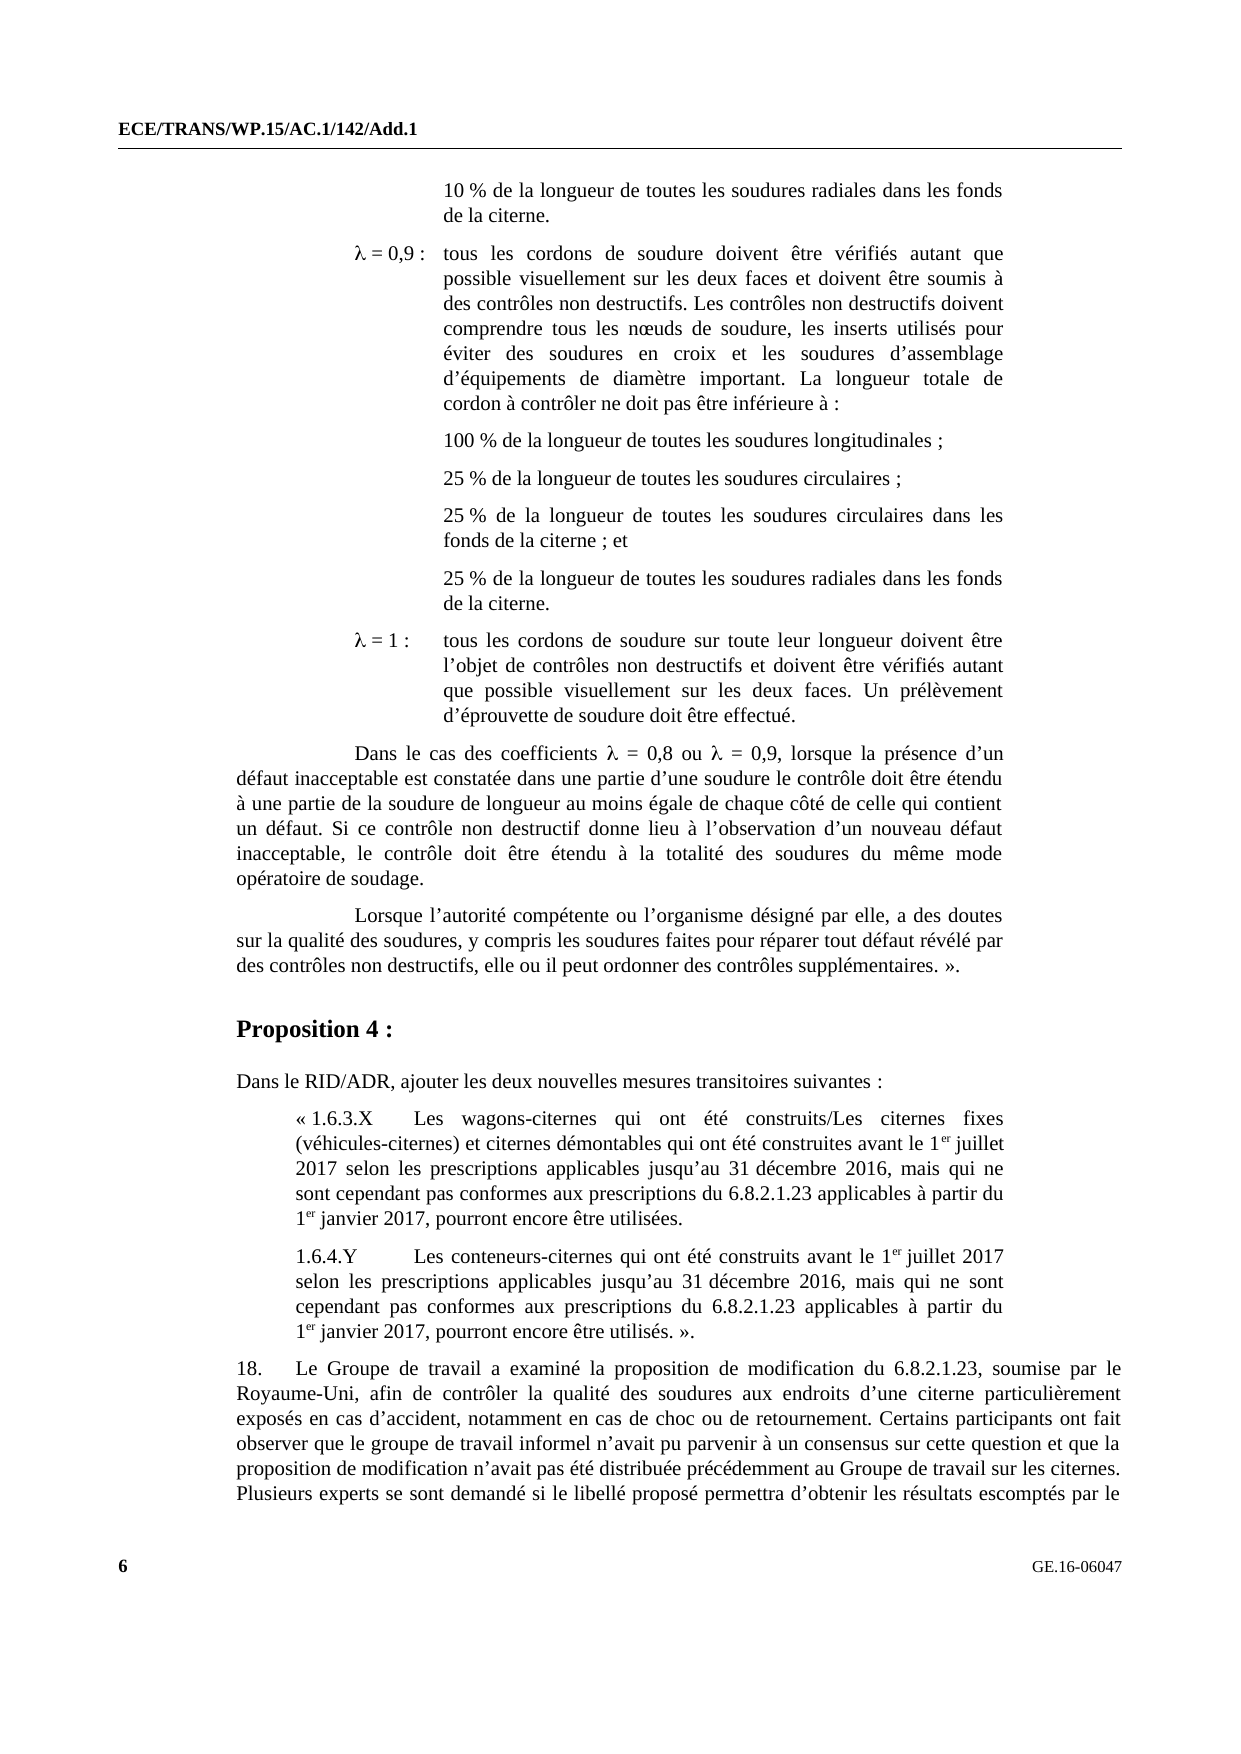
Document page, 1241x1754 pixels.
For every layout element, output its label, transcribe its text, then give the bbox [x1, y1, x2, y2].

text 100 % de la longueur de toutes les soudures longitudinales ; [443, 427, 1004, 452]
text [236, 1355, 1122, 1505]
text = 1 : tous les cordons de soudure sur toute leur longueur doivent être l’objet de contrôles non destructifs et doivent être vérifiés autant que possible visuellement sur les deux faces. Un prélèvement d’éprouvette de soudure doit être effectué. [354, 627, 1004, 727]
text « 1.6.3.X Les wagons-citernes qui ont été construits/Les citernes fixes (véhicules-citernes) et citernes démontables qui ont été construites avant le 1er juillet 2017 selon les prescriptions applicables jusqu’au 31 décembre 2016, mais qui ne sont cependant pas conformes aux prescriptions du 6.8.2.1.23 applicables à partir du 1er janvier 2017, pourront encore être utilisées. [295, 1105, 1004, 1230]
text 10 % de la longueur de toutes les soudures radiales dans les fonds de la citerne. [443, 177, 1004, 227]
text Lorsque l’autorité compétente ou l’organisme désigné par elle, a des doutes sur la qualité des soudures, y compris les soudures faites pour réparer tout défaut révélé par des contrôles non destructifs, elle ou il peut ordonner des contrôles supplémentaires. ». [236, 902, 1004, 977]
text Proposition 4 : [118, 1015, 1004, 1043]
text 25 % de la longueur de toutes les soudures circulaires ; [443, 465, 1004, 490]
text 25 % de la longueur de toutes les soudures circulaires dans les fonds de la citerne ; et [443, 502, 1004, 552]
text 1.6.4.Y Les conteneurs-citernes qui ont été construits avant le 1er juillet 2017 selon les prescriptions applicables jusqu’au 31 décembre 2016, mais qui ne sont cependant pas conformes aux prescriptions du 6.8.2.1.23 applicables à partir du 1er janvier 2017, pourront encore être utilisés. ». [295, 1243, 1004, 1343]
text Dans le RID/ADR, ajouter les deux nouvelles mesures transitoires suivantes : [236, 1068, 1004, 1093]
text 25 % de la longueur de toutes les soudures radiales dans les fonds de la citerne. [443, 565, 1004, 615]
text Dans le cas des coefficients = 0,8 ou = 0,9, lorsque la présence d’un défaut inacceptable est constatée dans une partie d’une soudure le contrôle doit être étendu à une partie de la soudure de longueur au moins égale de chaque côté de celle qui contient un défaut. Si ce contrôle non destructif donne lieu à l’observation d’un nouveau défaut inacceptable, le contrôle doit être étendu à la totalité des soudures du même mode opératoire de soudage. [236, 740, 1004, 890]
text = 0,9 : tous les cordons de soudure doivent être vérifiés autant que possible visuellement sur les deux faces et doivent être soumis à des contrôles non destructifs. Les contrôles non destructifs doivent comprendre tous les nœuds de soudure, les inserts utilisés pour éviter des soudures en croix et les soudures d’assemblage d’équipements de diamètre important. La longueur totale de cordon à contrôler ne doit pas être inférieure à : [354, 240, 1004, 415]
